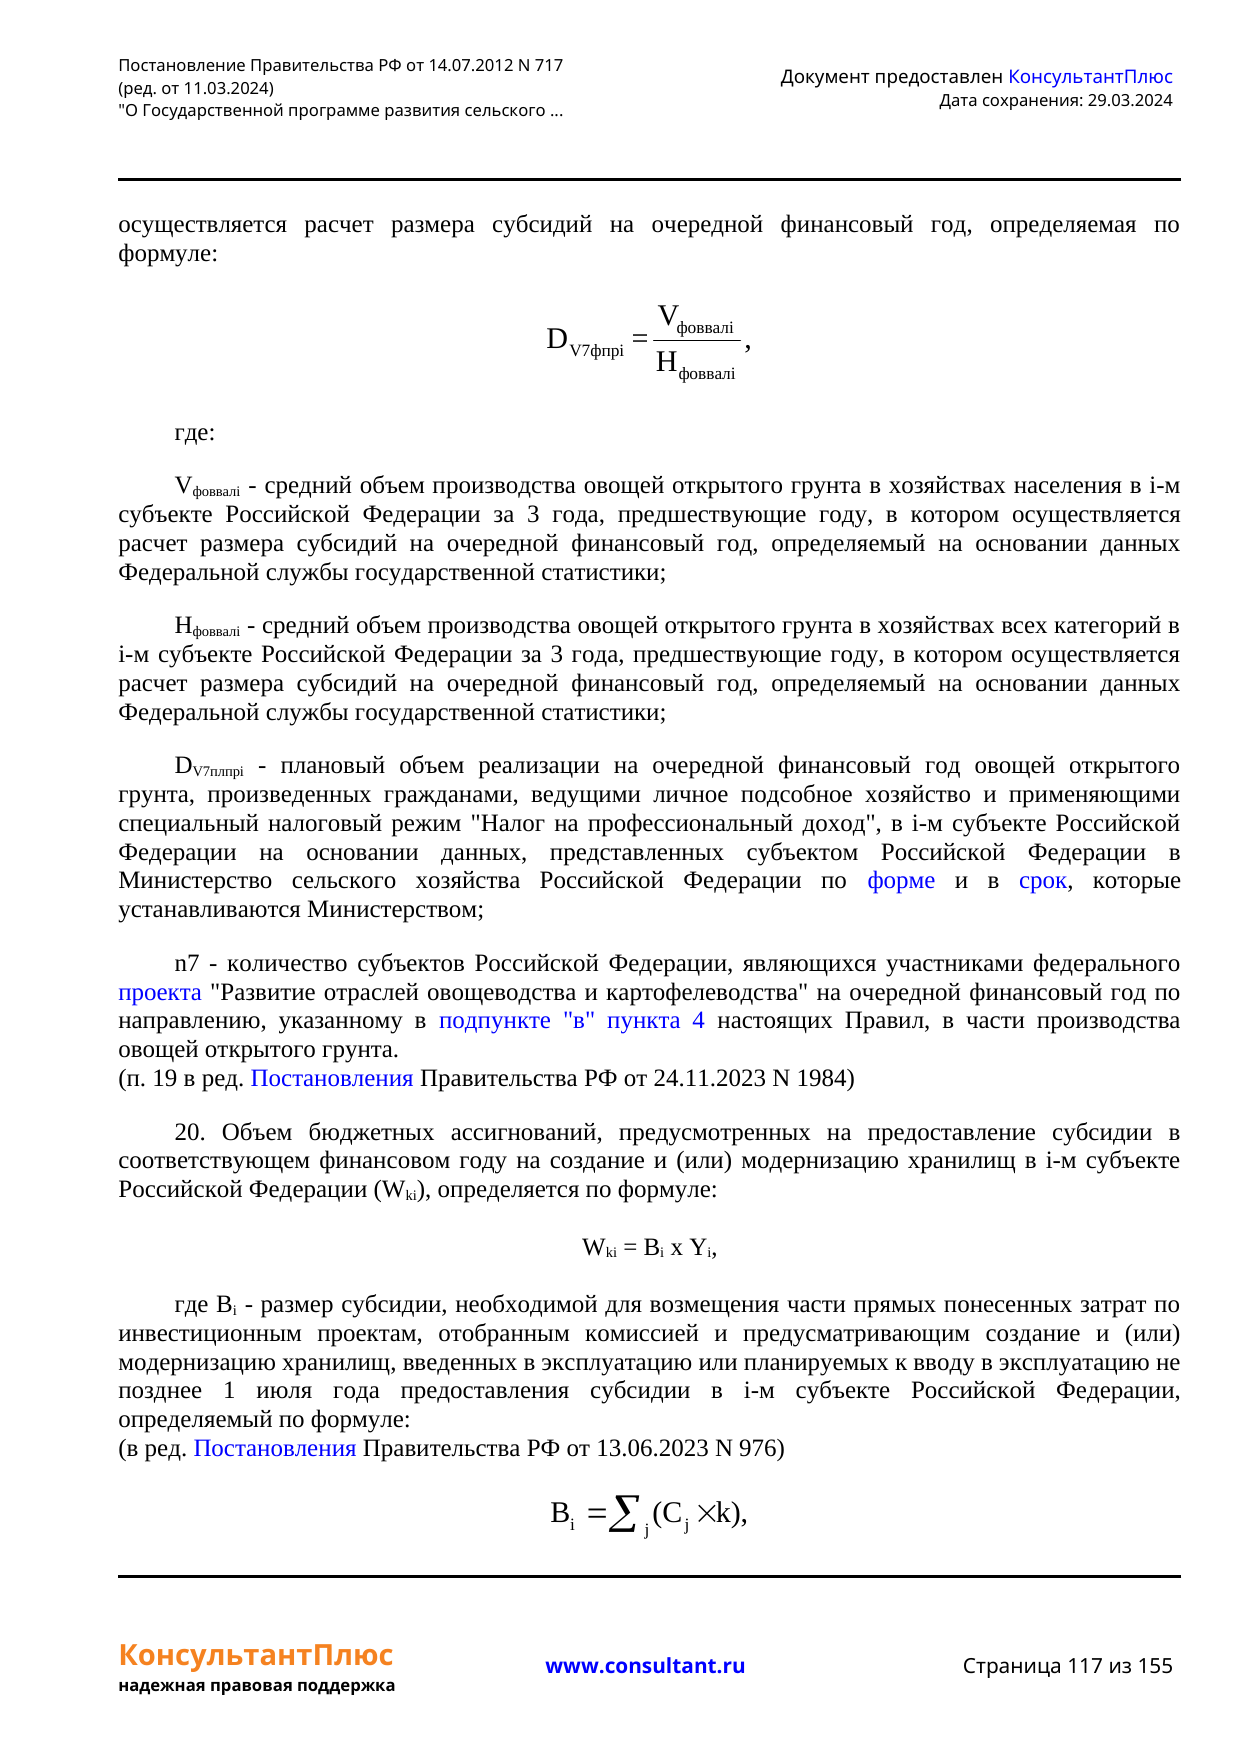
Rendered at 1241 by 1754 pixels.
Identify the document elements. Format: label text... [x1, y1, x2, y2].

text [118, 209, 1181, 267]
text Hфоввалi - средний объем производства овощей открытого грунта в хозяйствах всех категорий в i-м субъекте Российской Федерации за 3 года, предшествующие году, в котором осуществляется расчет размера субсидий на очередной финансовый год, определяемый на основании данных Федеральной службы государственной статистики; [118, 611, 1181, 726]
text (в ред. Постановления Правительства РФ от 13.06.2023 N 976) [118, 1433, 1181, 1462]
text n7 - количество субъектов Российской Федерации, являющихся участниками федерального проекта "Развитие отраслей овощеводства и картофелеводства" на очередной финансовый год по направлению, указанному в подпункте "в" пункта 4 настоящих Правил, в части производства овощей открытого грунта. [118, 948, 1181, 1063]
text (п. 19 в ред. Постановления Правительства РФ от 24.11.2023 N 1984) [118, 1063, 1181, 1092]
text Vфоввалi - средний объем производства овощей открытого грунта в хозяйствах населения в i-м субъекте Российской Федерации за 3 года, предшествующие году, в котором осуществляется расчет размера субсидий на очередной финансовый год, определяемый на основании данных Федеральной службы государственной статистики; [118, 471, 1181, 586]
text 20. Объем бюджетных ассигнований, предусмотренных на предоставление субсидии в соответствующем финансовом году на создание и (или) модернизацию хранилищ в i-м субъекте Российской Федерации (Wki), определяется по формуле: [118, 1117, 1181, 1203]
text где: [118, 417, 1181, 446]
text DV7плпрi - плановый объем реализации на очередной финансовый год овощей открытого грунта, произведенных гражданами, ведущими личное подсобное хозяйство и применяющими специальный налоговый режим "Налог на профессиональный доход", в i-м субъекте Российской Федерации на основании данных, представленных субъектом Российской Федерации в Министерство сельского хозяйства Российской Федерации по форме и в срок, которые устанавливаются Министерством; [118, 751, 1181, 923]
text Wki = Bi x Yi, [118, 1232, 1181, 1261]
text где Bi - размер субсидии, необходимой для возмещения части прямых понесенных затрат по инвестиционным проектам, отобранным комиссией и предусматривающим создание и (или) модернизацию хранилищ, введенных в эксплуатацию или планируемых к вводу в эксплуатацию не позднее 1 июля года предоставления субсидии в i-м субъекте Российской Федерации, определяемый по формуле: [118, 1289, 1181, 1433]
